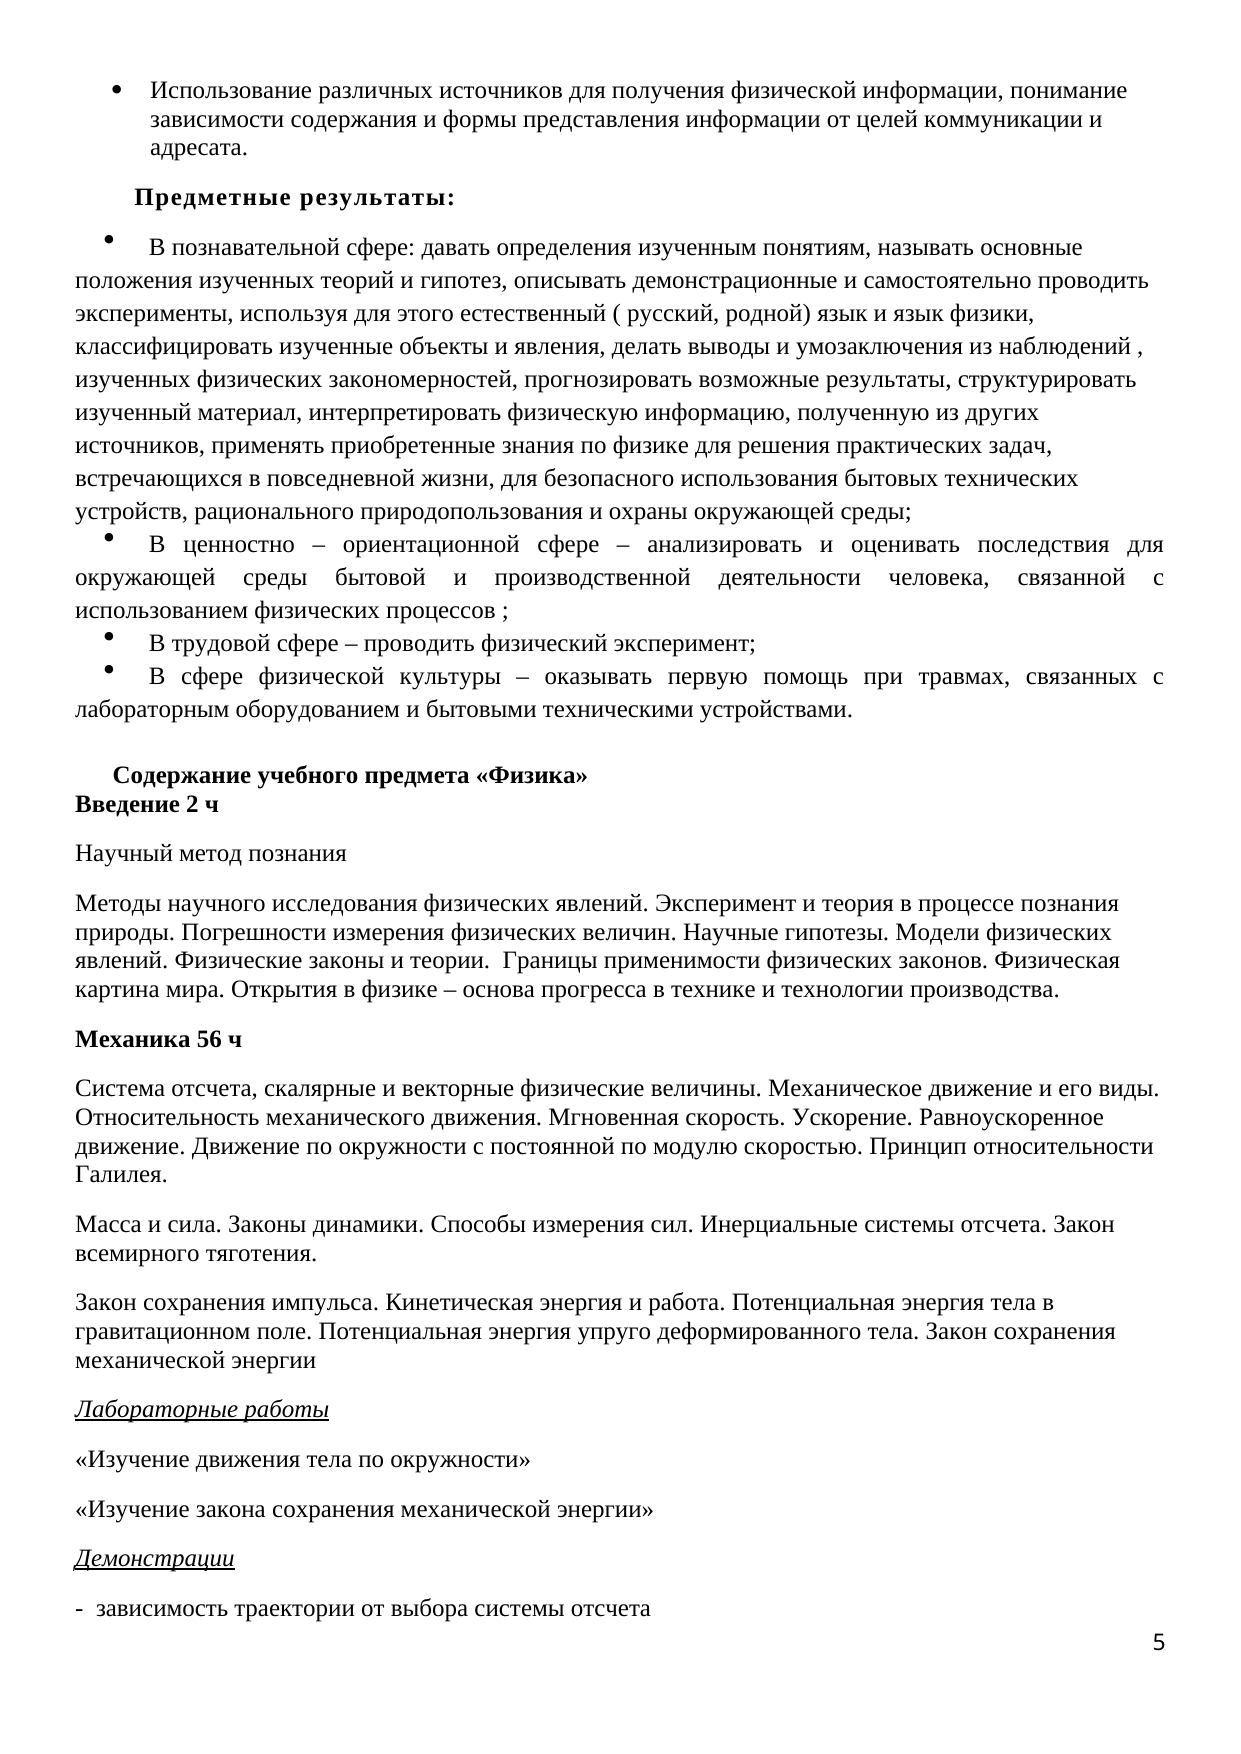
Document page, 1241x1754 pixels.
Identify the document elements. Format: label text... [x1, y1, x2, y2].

text Масса и сила. Законы динамики. Способы измерения сил. Инерциальные системы отсчета. Закон всемирного тяготения. [75, 1209, 1165, 1267]
list В трудовой сфере – проводить физический эксперимент; [75, 628, 1165, 657]
text Научный метод познания [75, 838, 1165, 867]
list В познавательной сфере: давать определения изученным понятиям, называть основные положения изученных теорий и гипотез, описывать демонстрационные и самостоятельно проводить эксперименты, используя для этого естественный ( русский, родной) язык и язык физики, классифицировать изученные объекты и явления, делать выводы и умозаключения из наблюдений , изученных физических закономерностей, прогнозировать возможные результаты, структурировать изученный материал, интерпретировать физическую информацию, полученную из других источников, применять приобретенные знания по физике для решения практических задач, встречающихся в повседневной жизни, для безопасного использования бытовых технических устройств, рационального природопользования и охраны окружающей среды; [75, 232, 1165, 524]
text Введение 2 ч [75, 789, 1165, 817]
text Предметные результаты: [75, 182, 1165, 211]
list В ценностно – ориентационной сфере – анализировать и оценивать последствия для окружающей среды бытовой и производственной деятельности человека, связанной с использованием физических процессов ; [75, 529, 1165, 624]
list Использование различных источников для получения физической информации, понимание зависимости содержания и формы представления информации от целей коммуникации и адресата. [112, 75, 1165, 161]
text Закон сохранения импульса. Кинетическая энергия и работа. Потенциальная энергия тела в гравитационном поле. Потенциальная энергия упруго деформированного тела. Закон сохранения механической энергии [75, 1287, 1165, 1374]
text Лабораторные работы [75, 1394, 1165, 1423]
list В сфере физической культуры – оказывать первую помощь при травмах, связанных с лабораторным оборудованием и бытовыми техническими устройствами. [75, 661, 1165, 723]
text Механика 56 ч [75, 1024, 1165, 1052]
text «Изучение движения тела по окружности» [75, 1444, 1165, 1473]
text «Изучение закона сохранения механической энергии» [75, 1494, 1165, 1522]
text - зависимость траектории от выбора системы отсчета [75, 1593, 1165, 1622]
text Методы научного исследования физических явлений. Эксперимент и теория в процессе познания природы. Погрешности измерения физических величин. Научные гипотезы. Модели физических явлений. Физические законы и теории. Границы применимости физических законов. Физическая картина мира. Открытия в физике – основа прогресса в технике и технологии производства. [75, 888, 1165, 1003]
text Демонстрации [75, 1543, 1165, 1572]
text Система отсчета, скалярные и векторные физические величины. Механическое движение и его виды. Относительность механического движения. Мгновенная скорость. Ускорение. Равноускоренное движение. Движение по окружности с постоянной по модулю скоростью. Принцип относительности Галилея. [75, 1073, 1165, 1188]
text Содержание учебного предмета «Физика» [112, 760, 1165, 789]
